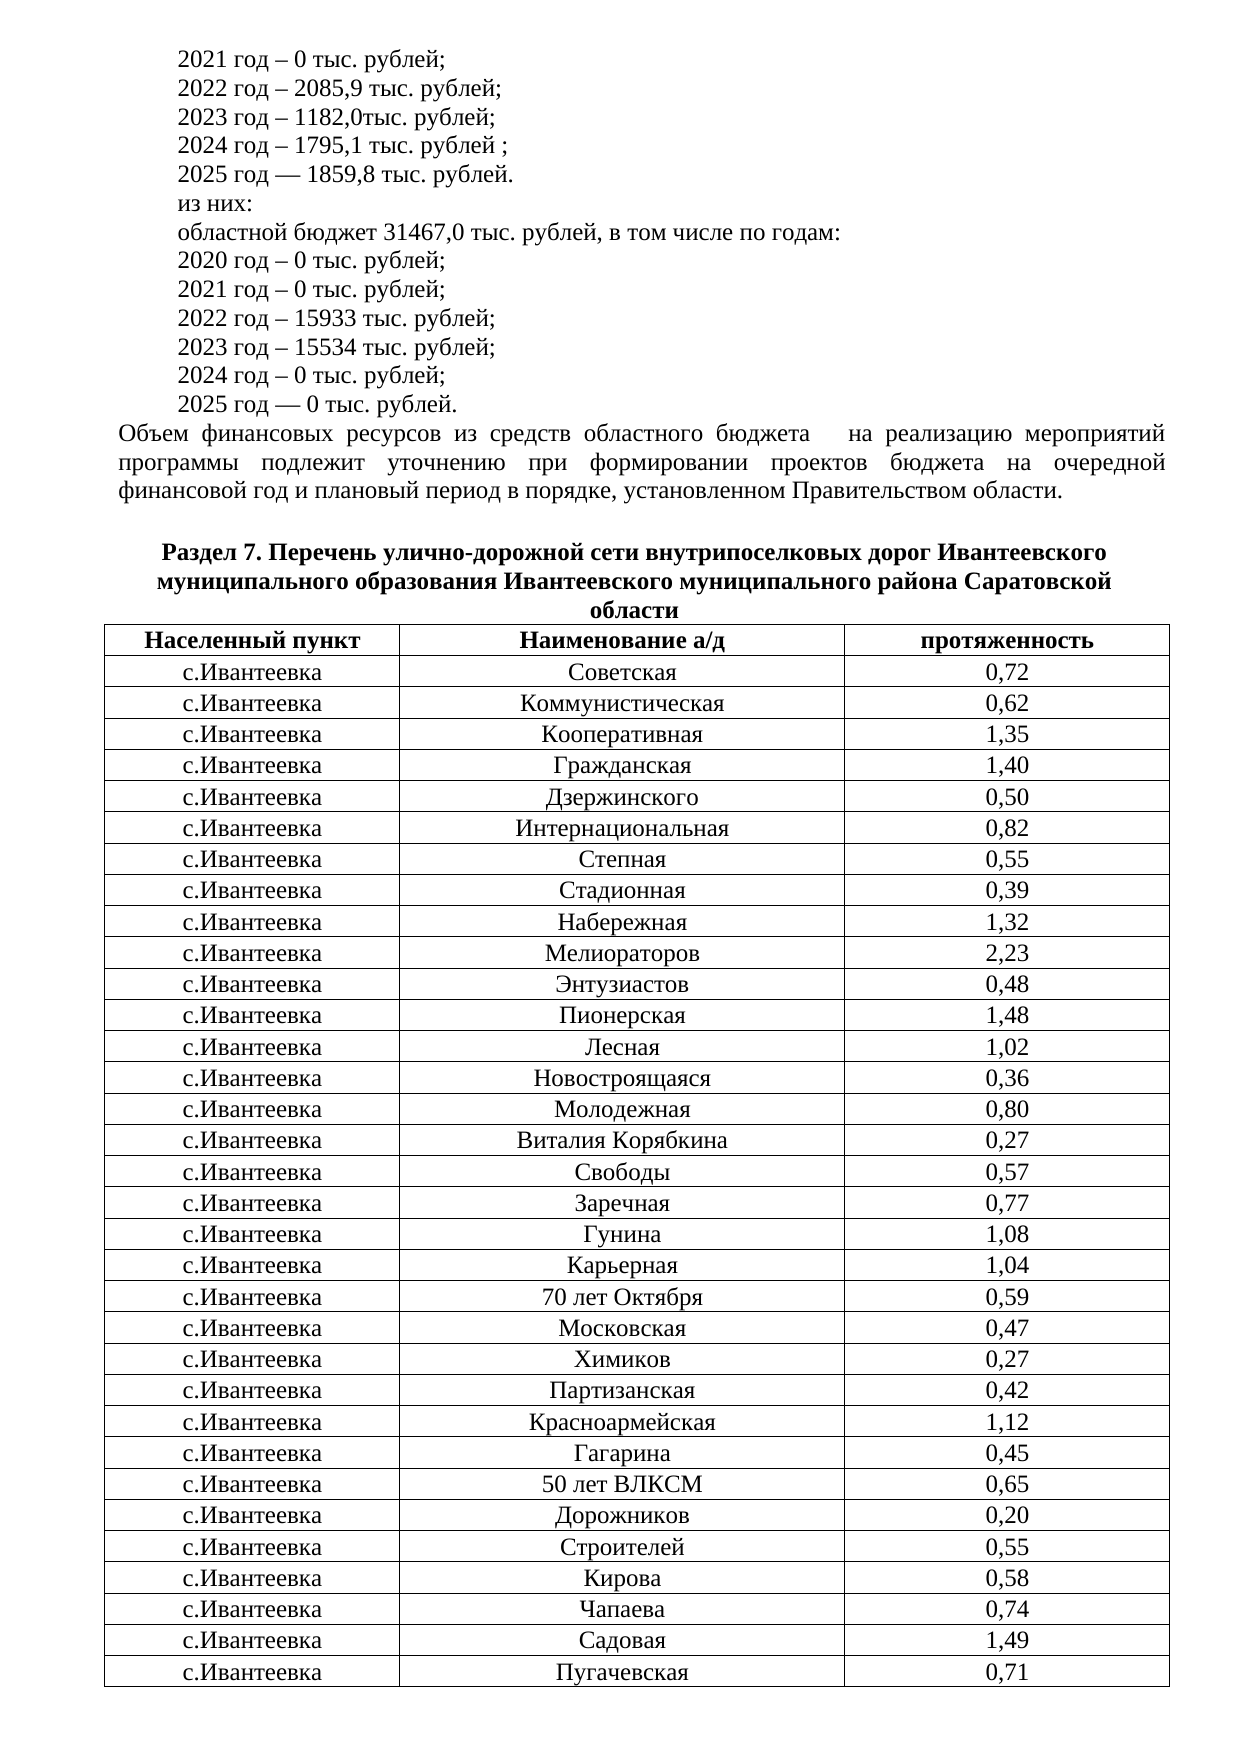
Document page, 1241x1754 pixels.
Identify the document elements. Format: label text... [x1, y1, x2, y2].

table_cell 0,36 [845, 1062, 1169, 1092]
table_cell Набережная [400, 906, 844, 936]
table_cell с.Ивантеевка [105, 1344, 399, 1374]
table_header Наименование а/д [400, 625, 844, 655]
table_cell 0,20 [845, 1500, 1169, 1530]
table_cell 0,59 [845, 1281, 1169, 1311]
table_cell Свободы [400, 1156, 844, 1186]
table_cell с.Ивантеевка [105, 1437, 399, 1467]
table_cell Степная [400, 844, 844, 874]
table_cell 1,48 [845, 1000, 1169, 1030]
table_cell с.Ивантеевка [105, 1031, 399, 1061]
table_cell с.Ивантеевка [105, 844, 399, 874]
text 2024 год – 0 тыс. рублей; [118, 361, 1167, 389]
table_cell с.Ивантеевка [105, 1094, 399, 1124]
table_cell Интернациональная [400, 812, 844, 842]
text 2022 год – 2085,9 тыс. рублей; [118, 73, 1167, 102]
table_cell Мелиораторов [400, 937, 844, 967]
table_cell с.Ивантеевка [105, 1594, 399, 1624]
table_cell 0,45 [845, 1437, 1169, 1467]
table_cell 0,42 [845, 1375, 1169, 1405]
text 2021 год – 0 тыс. рублей; [118, 274, 1167, 303]
table_cell 0,48 [845, 969, 1169, 999]
table_cell Пугачевская [400, 1656, 844, 1686]
table_cell Садовая [400, 1625, 844, 1655]
table_cell Химиков [400, 1344, 844, 1374]
table_cell 0,74 [845, 1594, 1169, 1624]
table_cell Стадионная [400, 875, 844, 905]
table_cell 1,04 [845, 1250, 1169, 1280]
table_cell Строителей [400, 1531, 844, 1561]
table_cell с.Ивантеевка [105, 1625, 399, 1655]
table_cell Молодежная [400, 1094, 844, 1124]
table_cell Пионерская [400, 1000, 844, 1030]
table_cell 1,40 [845, 750, 1169, 780]
table_cell с.Ивантеевка [105, 687, 399, 717]
table_cell с.Ивантеевка [105, 1219, 399, 1249]
table_cell 1,02 [845, 1031, 1169, 1061]
table_cell с.Ивантеевка [105, 750, 399, 780]
text областной бюджет 31467,0 тыс. рублей, в том числе по годам: [118, 217, 1167, 246]
table_cell 0,55 [845, 844, 1169, 874]
table_cell Гагарина [400, 1437, 844, 1467]
text Раздел 7. Перечень улично-дорожной сети внутрипоселковых дорог Ивантеевского муниципального образования Ивантеевского муниципального района Саратовской области [118, 537, 1150, 624]
table_cell 70 лет Октября [400, 1281, 844, 1311]
table_cell 0,47 [845, 1312, 1169, 1342]
table_cell с.Ивантеевка [105, 1062, 399, 1092]
table_cell 1,32 [845, 906, 1169, 936]
text из них: [118, 188, 1167, 217]
table_cell 2,23 [845, 937, 1169, 967]
table_cell 0,50 [845, 781, 1169, 811]
table_cell Советская [400, 656, 844, 686]
table_cell с.Ивантеевка [105, 1562, 399, 1592]
table_cell 1,12 [845, 1406, 1169, 1436]
table_cell с.Ивантеевка [105, 906, 399, 936]
table_cell Лесная [400, 1031, 844, 1061]
table_cell 0,71 [845, 1656, 1169, 1686]
table_cell с.Ивантеевка [105, 1187, 399, 1217]
table_cell с.Ивантеевка [105, 1531, 399, 1561]
text Объем финансовых ресурсов из средств областного бюджета на реализацию мероприятий программы подлежит уточнению при формировании проектов бюджета на очередной финансовой год и плановый период в порядке, установленном Правительством области. [118, 418, 1167, 504]
table_cell с.Ивантеевка [105, 1469, 399, 1499]
table_cell 0,27 [845, 1344, 1169, 1374]
table_cell Дорожников [400, 1500, 844, 1530]
text 2025 год — 1859,8 тыс. рублей. [118, 159, 1167, 188]
table_cell с.Ивантеевка [105, 1656, 399, 1686]
table_cell Кооперативная [400, 719, 844, 749]
table_cell с.Ивантеевка [105, 969, 399, 999]
table_cell 0,82 [845, 812, 1169, 842]
table_cell 0,58 [845, 1562, 1169, 1592]
text 2021 год – 0 тыс. рублей; [118, 44, 1167, 73]
table_cell 0,77 [845, 1187, 1169, 1217]
text 2022 год – 15933 тыс. рублей; [118, 303, 1167, 332]
table_cell 0,80 [845, 1094, 1169, 1124]
table_cell Новостроящаяся [400, 1062, 844, 1092]
table_cell с.Ивантеевка [105, 1281, 399, 1311]
text 2023 год – 15534 тыс. рублей; [118, 332, 1167, 361]
table_cell 0,55 [845, 1531, 1169, 1561]
text 2023 год – 1182,0тыс. рублей; [118, 102, 1167, 131]
text 2024 год – 1795,1 тыс. рублей ; [118, 131, 1167, 159]
table_cell 0,65 [845, 1469, 1169, 1499]
table_cell с.Ивантеевка [105, 719, 399, 749]
table_cell 0,62 [845, 687, 1169, 717]
table_cell с.Ивантеевка [105, 656, 399, 686]
table_cell 0,27 [845, 1125, 1169, 1155]
table_cell 50 лет ВЛКСМ [400, 1469, 844, 1499]
table_cell с.Ивантеевка [105, 1000, 399, 1030]
table_cell с.Ивантеевка [105, 1312, 399, 1342]
table_cell 1,49 [845, 1625, 1169, 1655]
table_cell 0,57 [845, 1156, 1169, 1186]
table_cell 0,72 [845, 656, 1169, 686]
table_cell с.Ивантеевка [105, 1125, 399, 1155]
table_cell Партизанская [400, 1375, 844, 1405]
table_cell 1,08 [845, 1219, 1169, 1249]
table_cell Виталия Корябкина [400, 1125, 844, 1155]
table_cell 1,35 [845, 719, 1169, 749]
table_cell Гражданская [400, 750, 844, 780]
table_header Населенный пункт [105, 625, 399, 655]
table_cell Чапаева [400, 1594, 844, 1624]
table_cell Московская [400, 1312, 844, 1342]
table_cell с.Ивантеевка [105, 937, 399, 967]
table_cell Коммунистическая [400, 687, 844, 717]
table_cell Гунина [400, 1219, 844, 1249]
table_cell с.Ивантеевка [105, 1500, 399, 1530]
table_cell с.Ивантеевка [105, 781, 399, 811]
table_cell с.Ивантеевка [105, 875, 399, 905]
table_cell Кирова [400, 1562, 844, 1592]
table_cell Карьерная [400, 1250, 844, 1280]
table_cell с.Ивантеевка [105, 1375, 399, 1405]
table_cell с.Ивантеевка [105, 1250, 399, 1280]
table_header протяженность [845, 625, 1169, 655]
table_cell с.Ивантеевка [105, 1156, 399, 1186]
text 2020 год – 0 тыс. рублей; [118, 246, 1167, 274]
table_cell 0,39 [845, 875, 1169, 905]
table_cell Энтузиастов [400, 969, 844, 999]
table_cell Красноармейская [400, 1406, 844, 1436]
table_cell Дзержинского [400, 781, 844, 811]
table_cell Заречная [400, 1187, 844, 1217]
text 2025 год — 0 тыс. рублей. [118, 389, 1167, 418]
table_cell с.Ивантеевка [105, 1406, 399, 1436]
table_cell с.Ивантеевка [105, 812, 399, 842]
